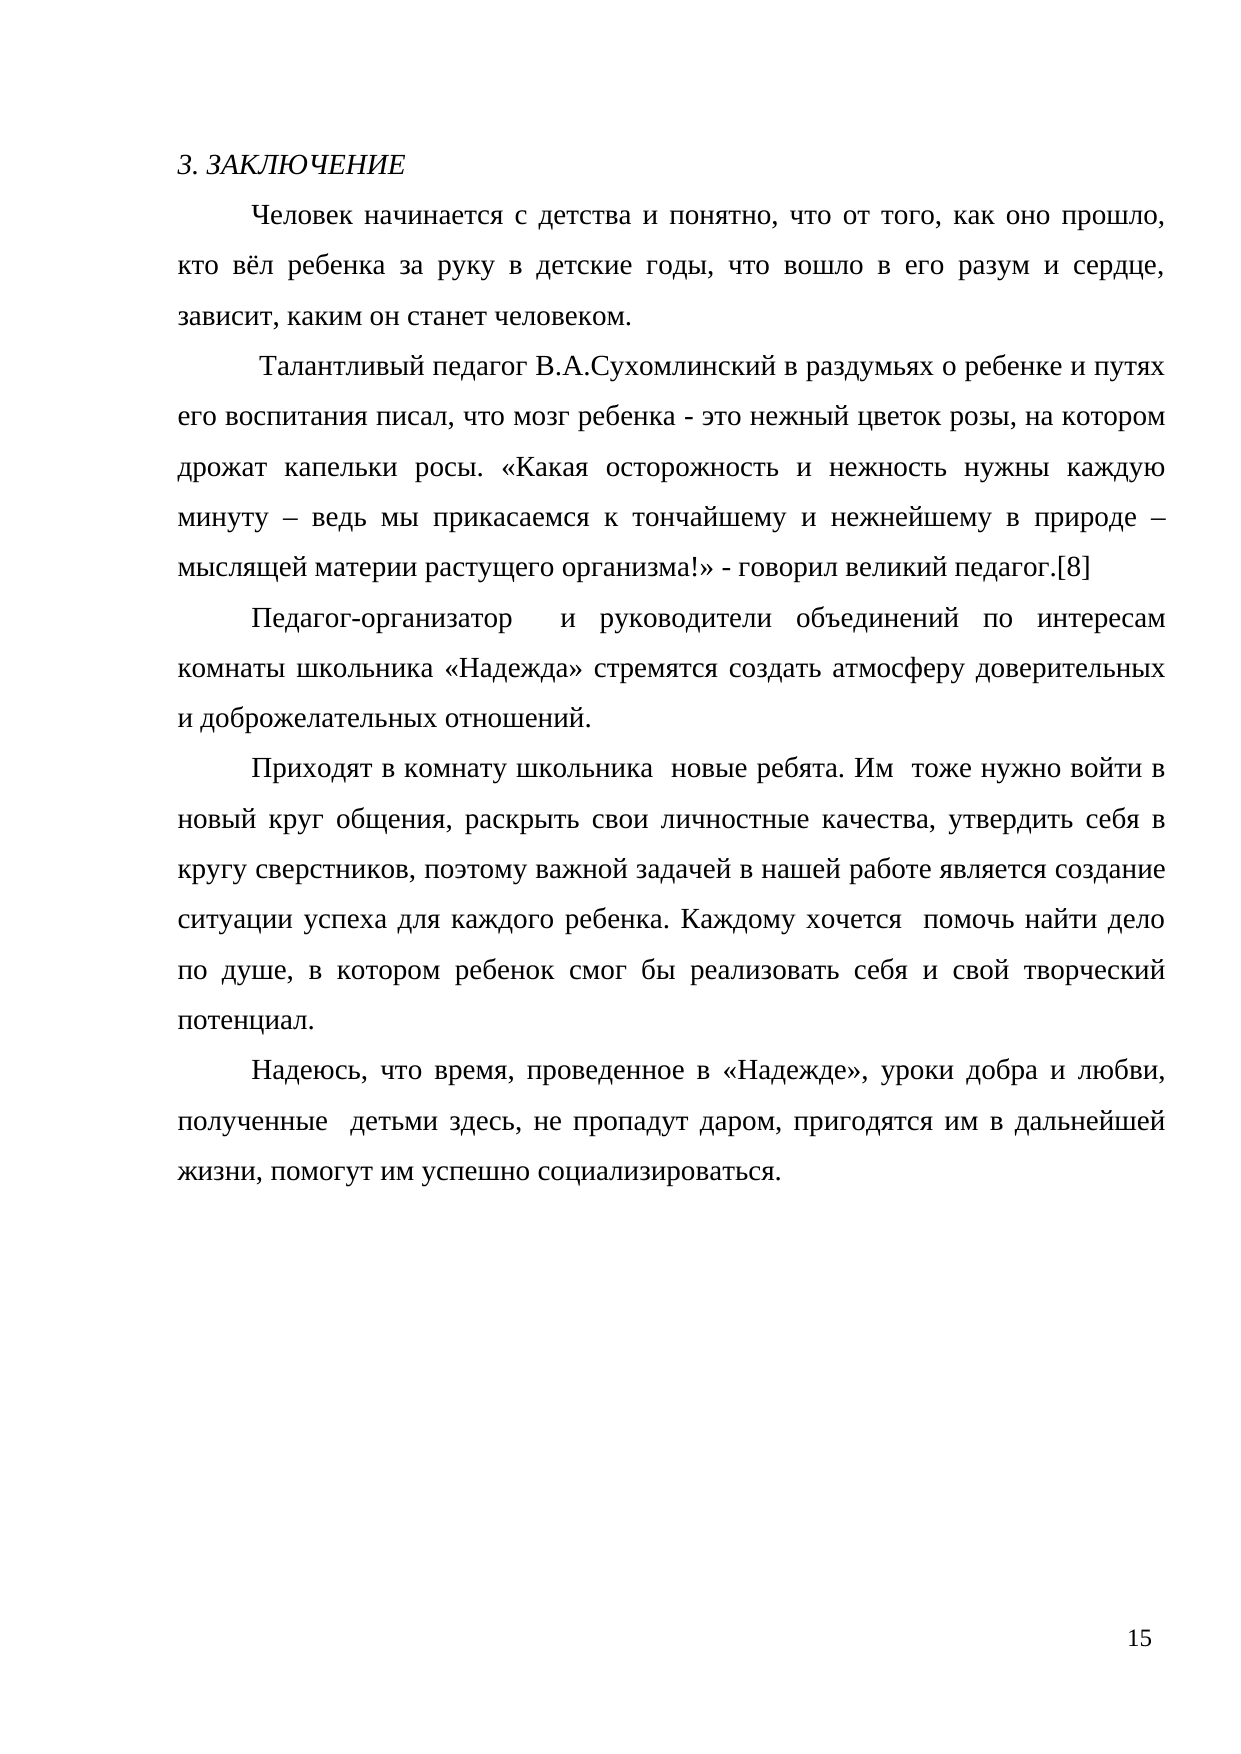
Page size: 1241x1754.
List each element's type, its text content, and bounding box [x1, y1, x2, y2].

list Талантливый педагог В.А.Сухомлинский в раздумьях о ребенке и путях его воспитания писал, что мозг ребенка - это нежный цветок розы, на котором дрожат капельки росы. «Какая осторожность и нежность нужны каждую минуту – ведь мы прикасаемся к тончайшему и нежнейшему в природе – мыслящей материи растущего организма!» - говорил великий педагог.[8] [177, 348, 1167, 583]
text 3. ЗАКЛЮЧЕНИЕ [177, 147, 1152, 180]
text Педагог-организатор и руководители объединений по интересам комнаты школьника «Надежда» стремятся создать атмосферу доверительных и доброжелательных отношений. [177, 600, 1167, 734]
list Человек начинается с детства и понятно, что от того, как оно прошло, кто вёл ребенка за руку в детские годы, что вошло в его разум и сердце, зависит, каким он станет человеком. [177, 197, 1167, 331]
text Надеюсь, что время, проведенное в «Надежде», уроки добра и любви, полученные детьми здесь, не пропадут даром, пригодятся им в дальнейшей жизни, помогут им успешно социализироваться. [177, 1052, 1167, 1187]
text Приходят в комнату школьника новые ребята. Им тоже нужно войти в новый круг общения, раскрыть свои личностные качества, утвердить себя в кругу сверстников, поэтому важной задачей в нашей работе является создание ситуации успеха для каждого ребенка. Каждому хочется помочь найти дело по душе, в котором ребенок смог бы реализовать себя и свой творческий потенциал. [177, 751, 1167, 1036]
